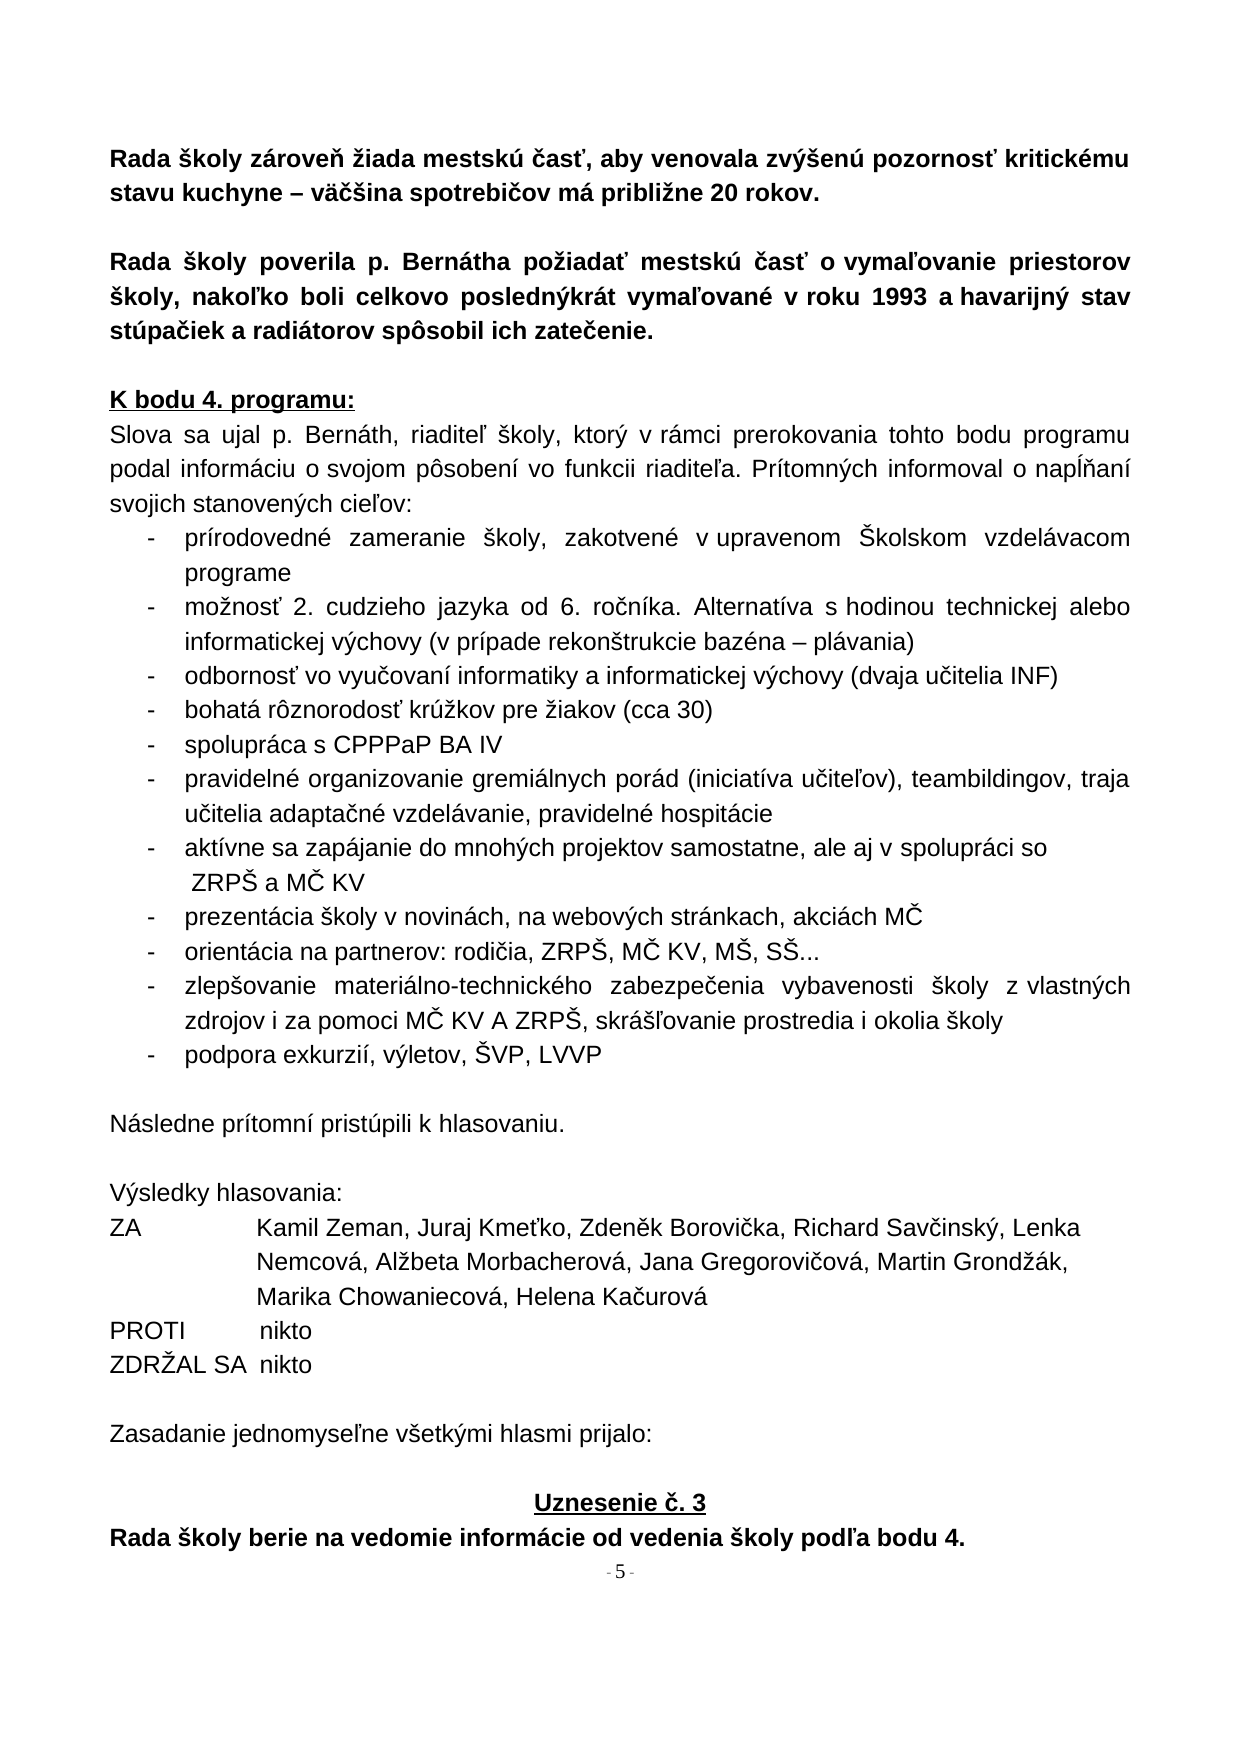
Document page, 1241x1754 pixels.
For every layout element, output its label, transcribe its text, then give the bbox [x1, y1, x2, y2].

list pravidelné organizovanie gremiálnych porád (iniciatíva učiteľov), teambildingov, traja učitelia adaptačné vzdelávanie, pravidelné hospitácie [147, 764, 1131, 828]
text K bodu 4. programu: [109, 385, 1131, 414]
text PROTI nikto [109, 1316, 1131, 1345]
list prezentácia školy v novinách, na webových stránkach, akciách MČ [147, 902, 1131, 931]
text Slova sa ujal p. Bernáth, riaditeľ školy, ktorý v rámci prerokovania tohto bodu programu podal informáciu o svojom pôsobení vo funkcii riaditeľa. Prítomných informoval o napĺňaní svojich stanovených cieľov: [109, 419, 1131, 517]
text ZRPŠ a MČ KV [184, 868, 1131, 897]
text Výsledky hlasovania: [109, 1178, 1131, 1207]
list možnosť 2. cudzieho jazyka od 6. ročníka. Alternatíva s hodinou technickej alebo informatickej výchovy (v prípade rekonštrukcie bazéna – plávania) [147, 592, 1131, 655]
list bohatá rôznorodosť krúžkov pre žiakov (cca 30) [147, 695, 1131, 724]
list spolupráca s CPPPaP BA IV [147, 730, 1131, 759]
list prírodovedné zameranie školy, zakotvené v upravenom Školskom vzdelávacom programe [147, 523, 1131, 586]
text Následne prítomní pristúpili k hlasovaniu. [109, 1109, 1131, 1138]
text ZDRŽAL SA nikto [109, 1351, 1131, 1379]
list orientácia na partnerov: rodičia, ZRPŠ, MČ KV, MŠ, SŠ... [147, 937, 1131, 966]
list aktívne sa zapájanie do mnohých projektov samostatne, ale aj v spolupráci so [147, 833, 1131, 862]
list podpora exkurzií, výletov, ŠVP, LVVP [147, 1040, 1131, 1069]
text Rada školy berie na vedomie informácie od vedenia školy podľa bodu 4. [109, 1523, 1131, 1552]
text ZA Kamil Zeman, Juraj Kmeťko, Zdeněk Borovička, Richard Savčinský, Lenka Nemcová, Alžbeta Morbacherová, Jana Gregorovičová, Martin Grondžák, Marika Chowaniecová, Helena Kačurová [109, 1213, 1131, 1310]
text Rada školy zároveň žiada mestskú časť, aby venovala zvýšenú pozornosť kritickému stavu kuchyne – väčšina spotrebičov má približne 20 rokov. [109, 144, 1131, 207]
text Rada školy poverila p. Bernátha požiadať mestskú časť o vymaľovanie priestorov školy, nakoľko boli celkovo poslednýkrát vymaľované v roku 1993 a havarijný stav stúpačiek a radiátorov spôsobil ich zatečenie. [109, 247, 1131, 345]
text Zasadanie jednomyseľne všetkými hlasmi prijalo: [109, 1419, 1131, 1448]
list odbornosť vo vyučovaní informatiky a informatickej výchovy (dvaja učitelia INF) [147, 661, 1131, 690]
text Uznesenie č. 3 [109, 1488, 1131, 1517]
list zlepšovanie materiálno-technického zabezpečenia vybavenosti školy z vlastných zdrojov i za pomoci MČ KV A ZRPŠ, skrášľovanie prostredia i okolia školy [147, 971, 1131, 1034]
